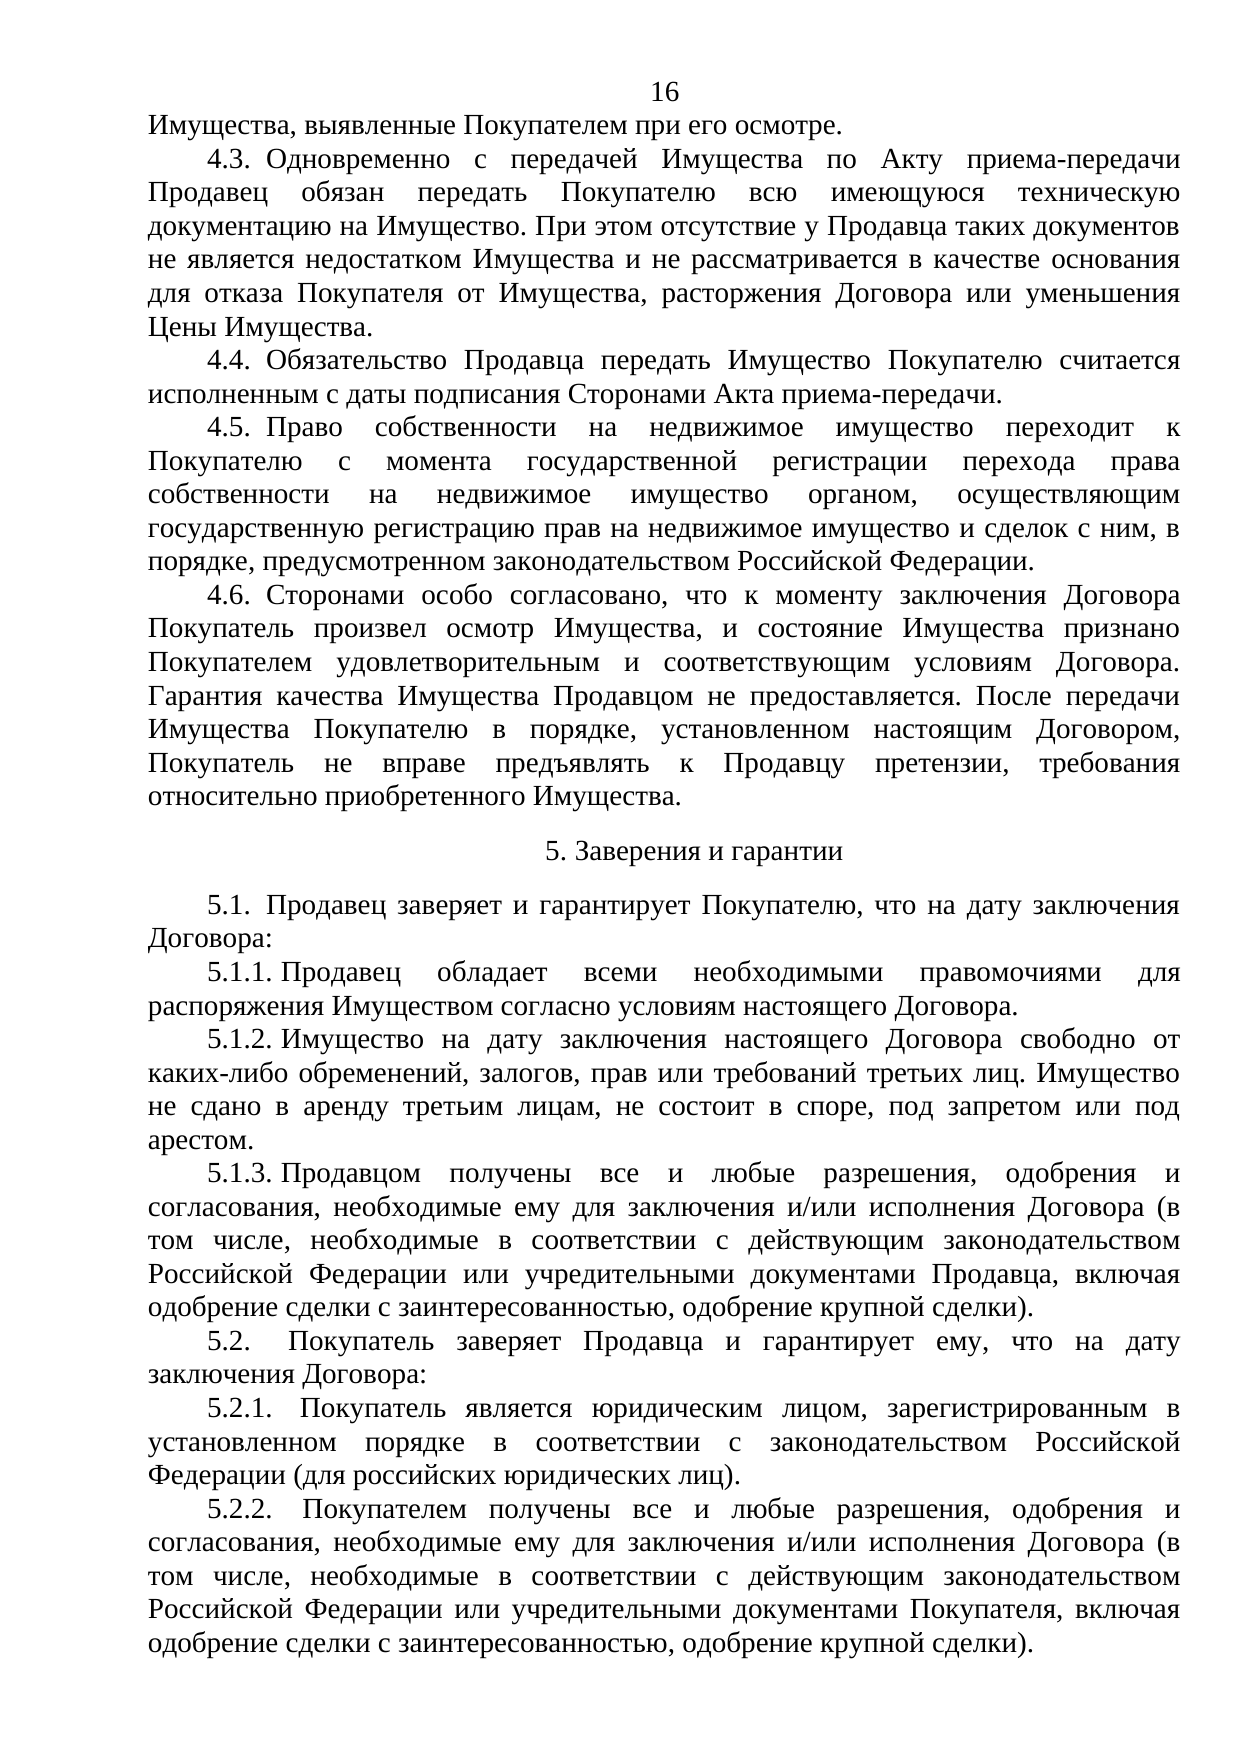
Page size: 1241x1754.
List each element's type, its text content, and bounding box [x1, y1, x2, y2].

list Заверения и гарантии [148, 833, 1181, 866]
list Обязательство Продавца передать Имущество Покупателю считается исполненным с даты подписания Сторонами Акта приема-передачи. [148, 342, 1181, 409]
list Имущество на дату заключения настоящего Договора свободно от каких-либо обременений, залогов, прав или требований третьих лиц. Имущество не сдано в аренду третьим лицам, не состоит в споре, под запретом или под арестом. [148, 1021, 1181, 1155]
list Покупатель заверяет Продавца и гарантирует ему, что на дату заключения Договора: [148, 1323, 1181, 1390]
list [148, 107, 1181, 141]
list Право собственности на недвижимое имущество переходит к Покупателю с момента государственной регистрации перехода права собственности на недвижимое имущество органом, осуществляющим государственную регистрацию прав на недвижимое имущество и сделок с ним, в порядке, предусмотренном законодательством Российской Федерации. [148, 409, 1181, 577]
list Покупатель является юридическим лицом, зарегистрированным в установленном порядке в соответствии с законодательством Российской Федерации (для российских юридических лиц). [148, 1390, 1181, 1491]
list Продавцом получены все и любые разрешения, одобрения и согласования, необходимые ему для заключения и/или исполнения Договора (в том числе, необходимые в соответствии с действующим законодательством Российской Федерации или учредительными документами Продавца, включая одобрение сделки с заинтересованностью, одобрение крупной сделки). [148, 1155, 1181, 1323]
list Сторонами особо согласовано, что к моменту заключения Договора Покупатель произвел осмотр Имущества, и состояние Имущества признано Покупателем удовлетворительным и соответствующим условиям Договора. Гарантия качества Имущества Продавцом не предоставляется. После передачи Имущества Покупателю в порядке, установленном настоящим Договором, Покупатель не вправе предъявлять к Продавцу претензии, требования относительно приобретенного Имущества. [148, 577, 1181, 812]
list Покупателем получены все и любые разрешения, одобрения и согласования, необходимые ему для заключения и/или исполнения Договора (в том числе, необходимые в соответствии с действующим законодательством Российской Федерации или учредительными документами Покупателя, включая одобрение сделки с заинтересованностью, одобрение крупной сделки). [148, 1491, 1181, 1658]
list Продавец обладает всеми необходимыми правомочиями для распоряжения Имуществом согласно условиям настоящего Договора. [148, 954, 1181, 1021]
list Одновременно с передачей Имущества по Акту приема-передачи Продавец обязан передать Покупателю всю имеющуюся техническую документацию на Имущество. При этом отсутствие у Продавца таких документов не является недостатком Имущества и не рассматривается в качестве основания для отказа Покупателя от Имущества, расторжения Договора или уменьшения Цены Имущества. [148, 141, 1181, 342]
list Продавец заверяет и гарантирует Покупателю, что на дату заключения Договора: [148, 887, 1181, 954]
